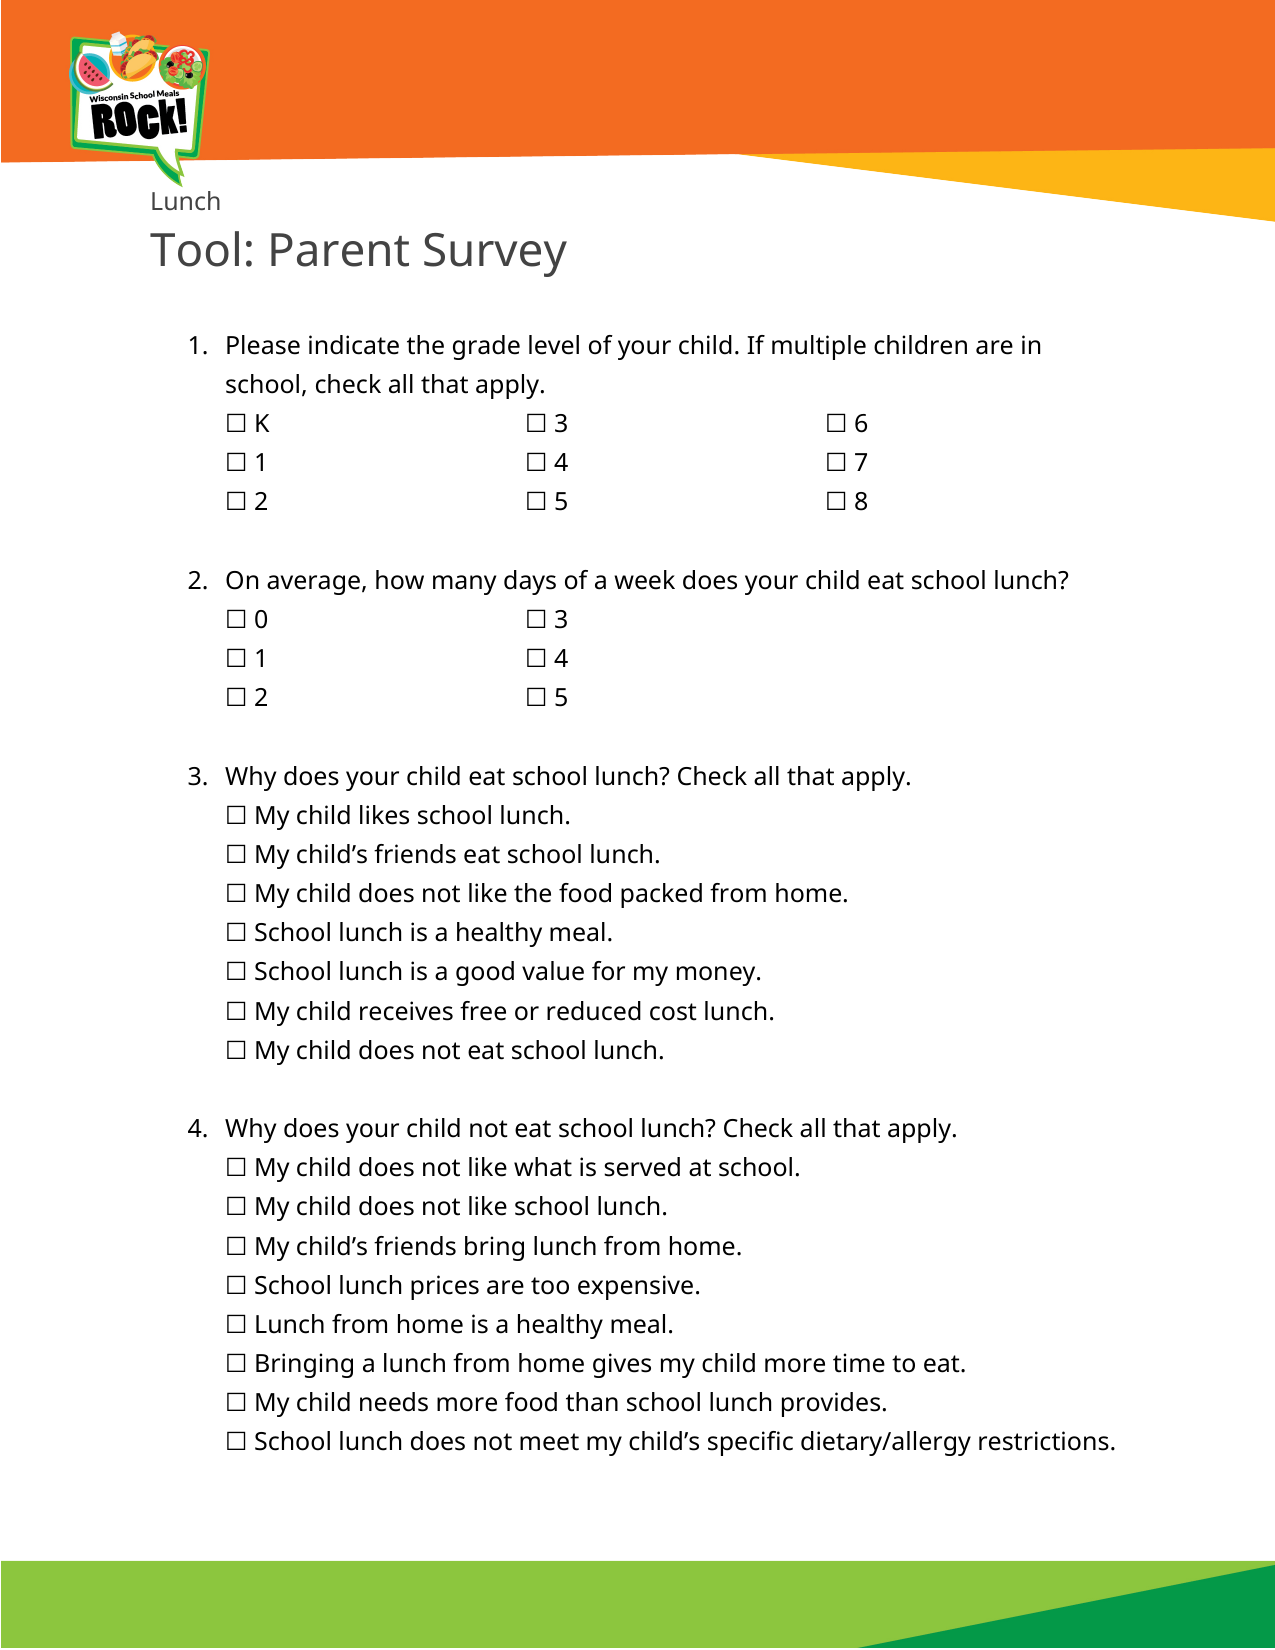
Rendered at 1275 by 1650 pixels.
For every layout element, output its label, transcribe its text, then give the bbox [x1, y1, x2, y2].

list Why does your child eat school lunch? Check all that apply. [187, 758, 1125, 792]
list My child does not eat school lunch. [225, 1032, 1125, 1066]
list My child’s friends eat school lunch. [225, 836, 1125, 871]
list Please indicate the grade level of your child. If multiple children are in school, check all that apply. [187, 327, 1125, 401]
list My child does not like the food packed from home. [225, 876, 1125, 910]
list My child’s friends bring lunch from home. [225, 1228, 1125, 1262]
list My child receives free or reduced cost lunch. [225, 993, 1125, 1027]
list My child does not like what is served at school. [225, 1150, 1125, 1184]
list 2 5 [225, 680, 1125, 714]
text K 3 6 [225, 406, 1125, 440]
list School lunch does not meet my child’s specific dietary/allergy restrictions. [225, 1424, 1125, 1458]
list School lunch is a healthy meal. [225, 915, 1125, 949]
list 1 4 [225, 641, 1125, 675]
list On average, how many days of a week does your child eat school lunch? [187, 562, 1125, 596]
picture [1, 0, 1275, 1648]
list School lunch is a good value for my money. [225, 954, 1125, 988]
list Why does your child not eat school lunch? Check all that apply. [187, 1111, 1125, 1145]
list Lunch from home is a healthy meal. [225, 1306, 1125, 1341]
list Bringing a lunch from home gives my child more time to eat. [225, 1346, 1125, 1380]
list My child does not like school lunch. [225, 1189, 1125, 1223]
text 2 5 8 [225, 484, 1125, 518]
subtitle Lunch Tool: Parent Survey [150, 183, 1125, 280]
list My child likes school lunch. [225, 797, 1125, 831]
list 0 3 [225, 601, 1125, 636]
list My child needs more food than school lunch provides. [225, 1385, 1125, 1419]
text 1 4 7 [225, 445, 1125, 479]
list School lunch prices are too expensive. [225, 1267, 1125, 1301]
